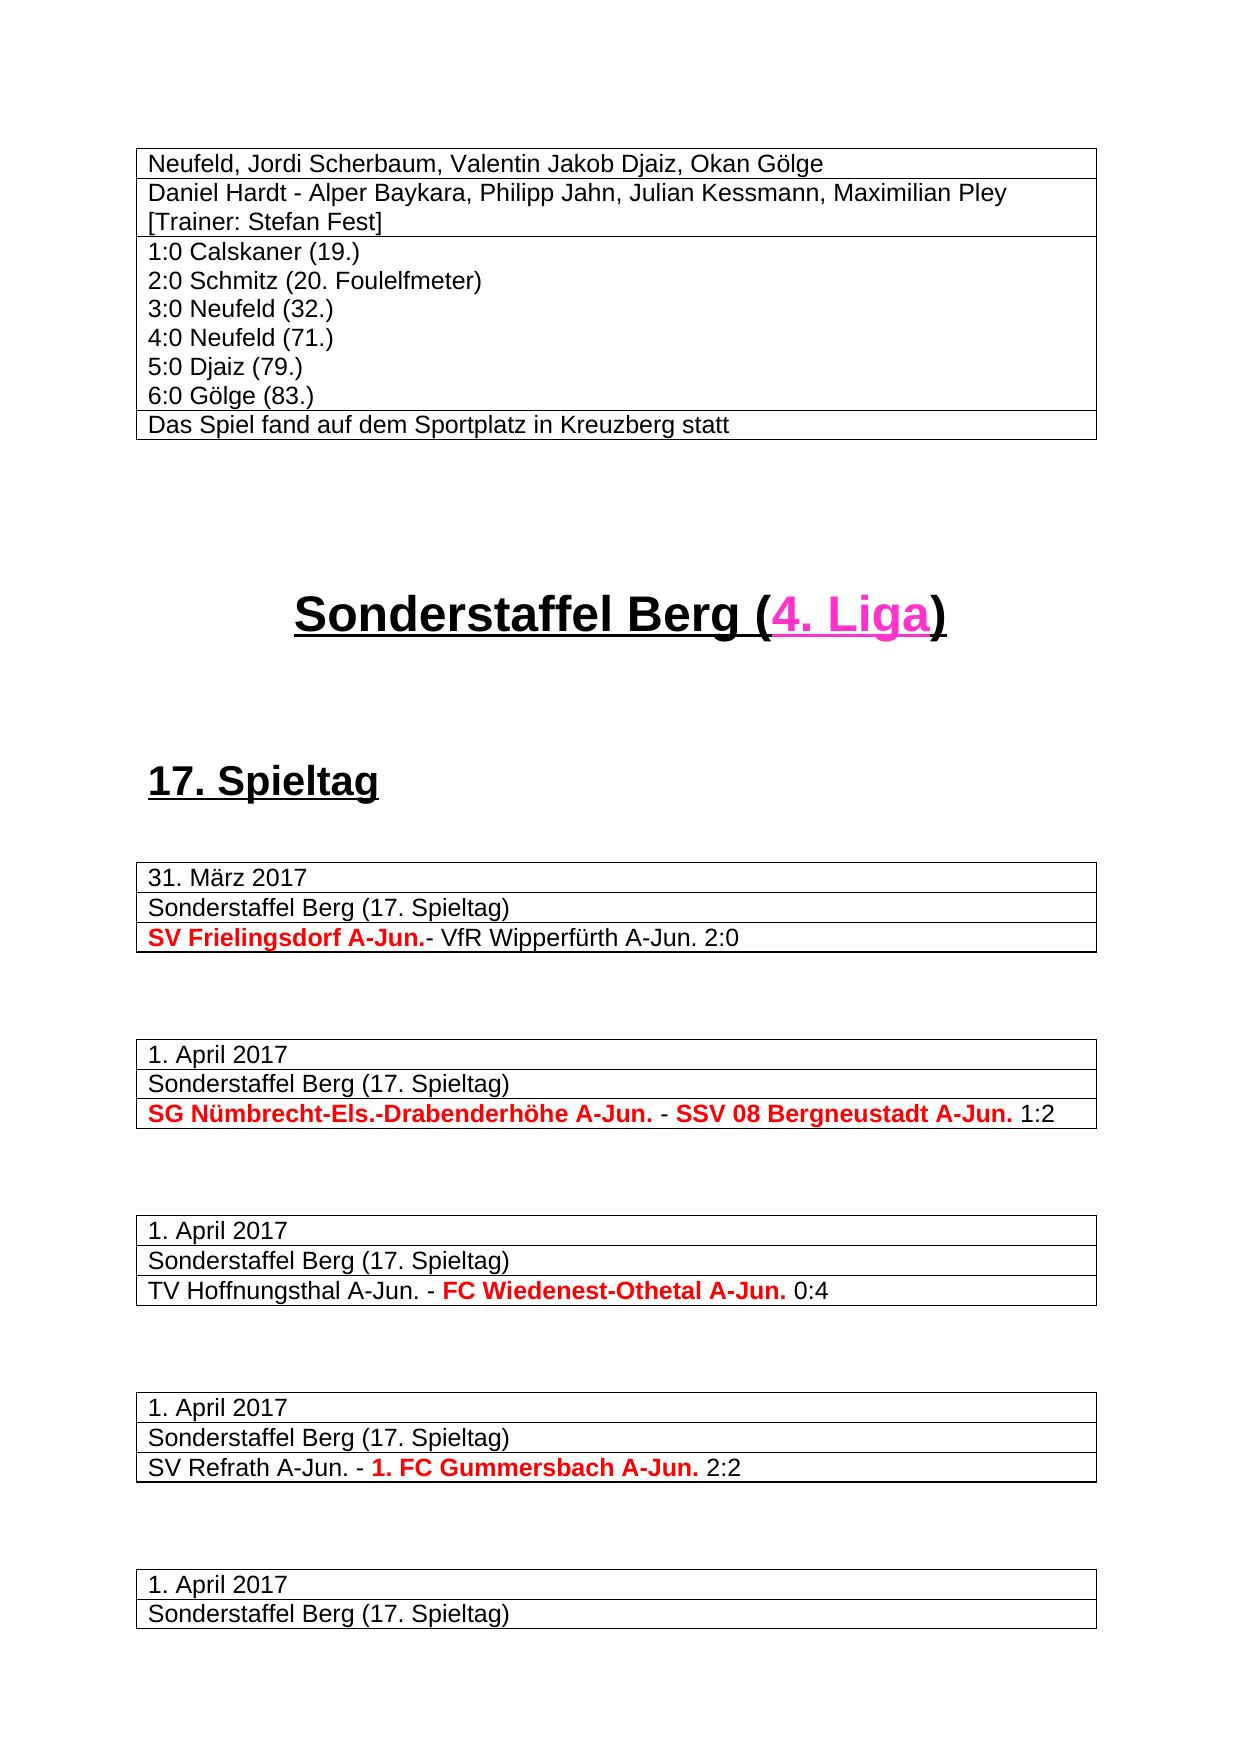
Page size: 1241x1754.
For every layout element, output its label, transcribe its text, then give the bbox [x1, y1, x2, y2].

text Sonderstaffel Berg (4. Liga) [148, 584, 1093, 642]
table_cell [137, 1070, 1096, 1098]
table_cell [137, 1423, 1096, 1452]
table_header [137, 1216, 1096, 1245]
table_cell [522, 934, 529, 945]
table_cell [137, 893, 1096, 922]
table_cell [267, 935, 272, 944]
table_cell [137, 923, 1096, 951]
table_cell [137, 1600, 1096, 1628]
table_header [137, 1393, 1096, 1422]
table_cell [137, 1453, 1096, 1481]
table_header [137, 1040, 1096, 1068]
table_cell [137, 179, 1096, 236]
text 17. Spieltag [148, 757, 1093, 804]
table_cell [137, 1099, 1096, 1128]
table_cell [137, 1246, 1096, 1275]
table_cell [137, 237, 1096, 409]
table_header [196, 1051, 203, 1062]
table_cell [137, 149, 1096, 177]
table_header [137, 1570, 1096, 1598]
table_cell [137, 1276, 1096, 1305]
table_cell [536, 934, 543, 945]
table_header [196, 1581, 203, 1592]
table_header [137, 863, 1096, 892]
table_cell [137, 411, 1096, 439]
